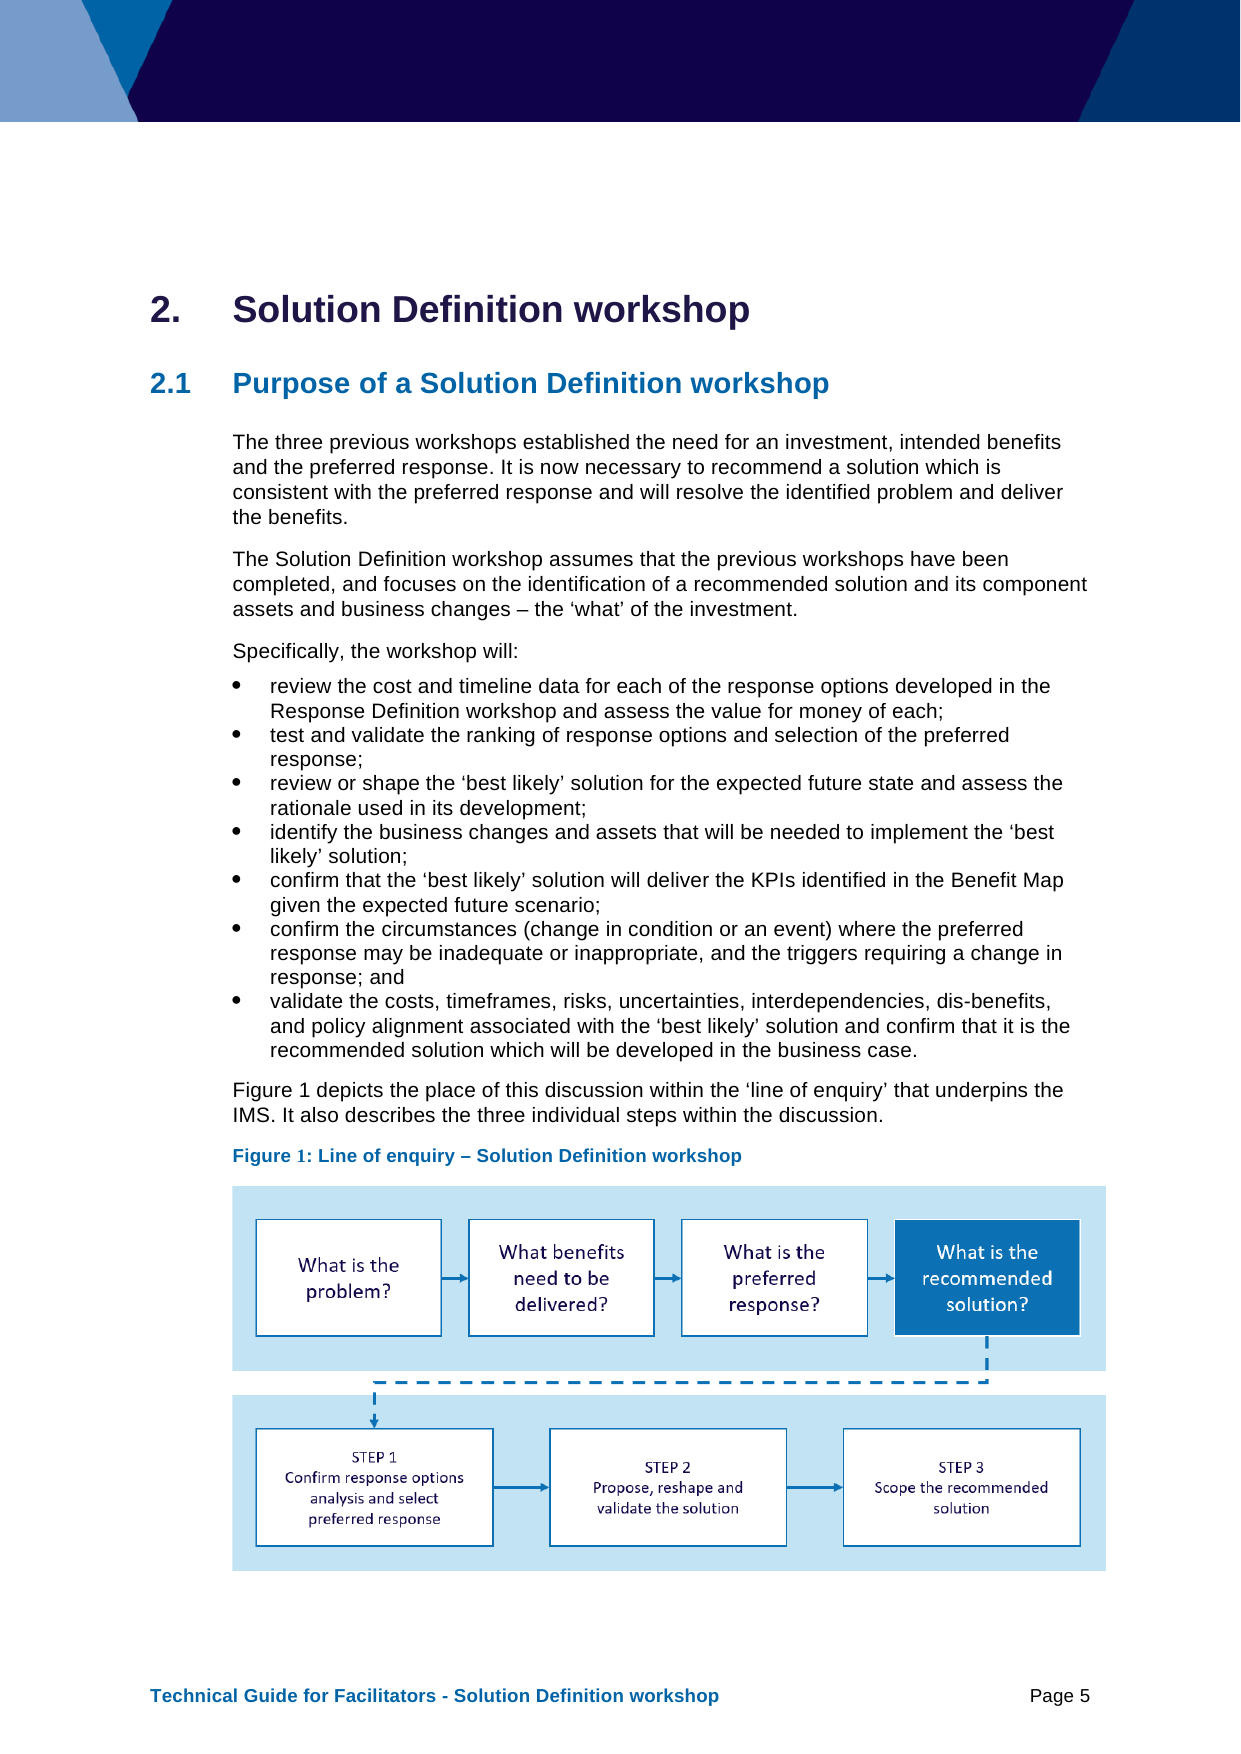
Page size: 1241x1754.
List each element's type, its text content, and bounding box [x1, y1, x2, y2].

text validate the costs, timeframes, risks, uncertainties, interdependencies, dis-benefits, and policy alignment associated with the ‘best likely’ solution and confirm that it is the recommended solution which will be developed in the business case. [232, 989, 1090, 1061]
text The Solution Definition workshop assumes that the previous workshops have been completed, and focuses on the identification of a recommended solution and its component assets and business changes – the ‘what’ of the investment. [232, 547, 1090, 621]
text confirm the circumstances (change in condition or an event) where the preferred response may be inadequate or inappropriate, and the triggers requiring a change in response; and [232, 917, 1090, 989]
text confirm that the ‘best likely’ solution will deliver the KPIs identified in the Benefit Map given the expected future scenario; [232, 868, 1090, 917]
text The three previous workshops established the need for an investment, intended benefits and the preferred response. It is now necessary to recommend a solution which is consistent with the preferred response and will resolve the identified problem and deliver the benefits. [232, 430, 1090, 529]
subtitle Purpose of a Solution Definition workshop [150, 366, 1090, 400]
text test and validate the ranking of response options and selection of the preferred response; [232, 723, 1090, 771]
subtitle Figure 1: Line of enquiry – Solution Definition workshop [232, 1145, 1090, 1167]
text review the cost and timeline data for each of the response options developed in the Response Definition workshop and assess the value for money of each; [232, 674, 1090, 723]
picture [0, 0, 1241, 122]
text Figure 1 depicts the place of this discussion within the ‘line of enquiry’ that underpins the IMS. It also describes the three individual steps within the discussion. [232, 1078, 1090, 1127]
text review or shape the ‘best likely’ solution for the expected future state and assess the rationale used in its development; [232, 771, 1090, 820]
text identify the business changes and assets that will be needed to implement the ‘best likely’ solution; [232, 820, 1090, 868]
text Specifically, the workshop will: [232, 639, 1090, 663]
subtitle Solution Definition workshop [150, 287, 1090, 331]
